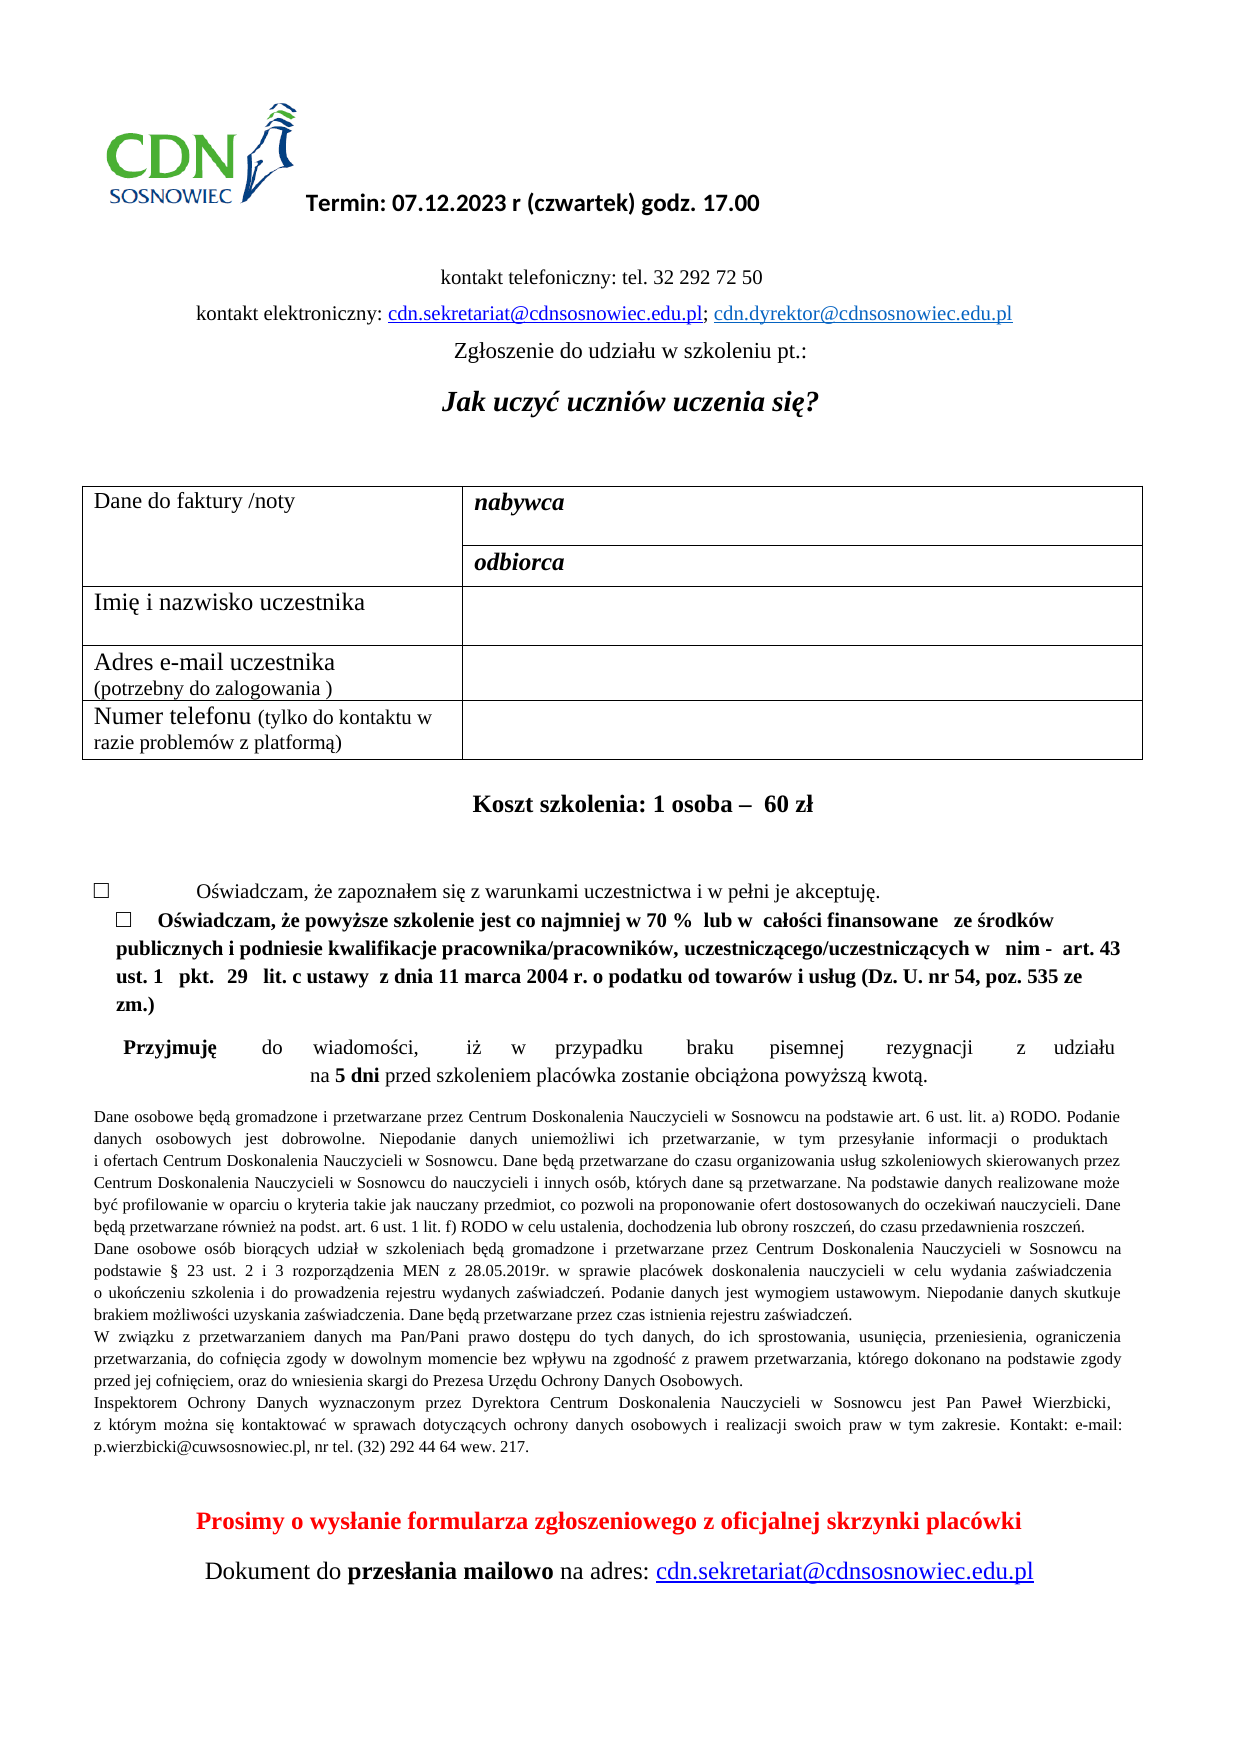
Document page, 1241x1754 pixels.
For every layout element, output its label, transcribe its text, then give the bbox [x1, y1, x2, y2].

table_cell Adres e-mail uczestnika (potrzebny do zalogowania ) [83, 646, 462, 699]
text Termin: 07.12.2023 r (czwartek) godz. 17.00 [94, 100, 1167, 218]
table_header nabywca [463, 487, 1142, 545]
subtitle Inspektorem Ochrony Danych wyznaczonym przez Dyrektora Centrum Doskonalenia Nauczycieli w Sosnowcu jest Pan Paweł Wierzbicki, z którym można się kontaktować w sprawach dotyczących ochrony danych osobowych i realizacji swoich praw w tym zakresie. Kontakt: e-mail: p.wierzbicki@cuwsosnowiec.pl, nr tel. (32) 292 44 64 wew. 217. [94, 1392, 1122, 1456]
table_cell Imię i nazwisko uczestnika [83, 587, 462, 645]
table_header Dane do faktury /noty [83, 487, 462, 586]
picture [93, 100, 300, 212]
text Dokument do przesłania mailowo na adres: cdn.sekretariat@cdnsosnowiec.edu.pl [160, 1556, 1078, 1585]
table_cell [463, 587, 1142, 645]
table_cell Numer telefonu (tylko do kontaktu w razie problemów z platformą) [83, 701, 462, 759]
text Zgłoszenie do udziału w szkoleniu pt.: [94, 337, 1167, 363]
list Oświadczam, że zapoznałem się z warunkami uczestnictwa i w pełni je akceptuję. [94, 875, 1167, 904]
text Prosimy o wysłanie formularza zgłoszeniowego z oficjalnej skrzynki placówki [94, 1506, 1124, 1534]
text kontakt telefoniczny: tel. 32 292 72 50 kontakt elektroniczny: cdn.sekretariat@cdnsosnowiec.edu.pl; cdn.dyrektor@cdnsosnowiec.edu.pl [94, 265, 1114, 325]
subtitle Dane osobowe będą gromadzone i przetwarzane przez Centrum Doskonalenia Nauczycieli w Sosnowcu na podstawie art. 6 ust. lit. a) RODO. Podanie danych osobowych jest dobrowolne. Niepodanie danych uniemożliwi ich przetwarzanie, w tym przesyłanie informacji o produktach i ofertach Centrum Doskonalenia Nauczycieli w Sosnowcu. Dane będą przetwarzane do czasu organizowania usług szkoleniowych skierowanych przez Centrum Doskonalenia Nauczycieli w Sosnowcu do nauczycieli i innych osób, których dane są przetwarzane. Na podstawie danych realizowane może być profilowanie w oparciu o kryteria takie jak nauczany przedmiot, co pozwoli na proponowanie ofert dostosowanych do oczekiwań nauczycieli. Dane będą przetwarzane również na podst. art. 6 ust. 1 lit. f) RODO w celu ustalenia, dochodzenia lub obrony roszczeń, do czasu przedawnienia roszczeń. [94, 1107, 1122, 1236]
table_cell [463, 701, 1142, 759]
text Jak uczyć uczniów uczenia się? [94, 384, 1167, 418]
list Oświadczam, że powyższe szkolenie jest co najmniej w 70 % lub w całości finansowane ze środków publicznych i podniesie kwalifikacje pracownika/pracowników, uczestniczącego/uczestniczących w nim - art. 43 ust. 1 pkt. 29 lit. c ustawy z dnia 11 marca 2004 r. o podatku od towarów i usług (Dz. U. nr 54, poz. 535 ze zm.) [116, 904, 1122, 1016]
subtitle Koszt szkolenia: 1 osoba – 60 zł [118, 789, 1167, 818]
subtitle Dane osobowe osób biorących udział w szkoleniach będą gromadzone i przetwarzane przez Centrum Doskonalenia Nauczycieli w Sosnowcu na podstawie § 23 ust. 2 i 3 rozporządzenia MEN z 28.05.2019r. w sprawie placówek doskonalenia nauczycieli w celu wydania zaświadczenia o ukończeniu szkolenia i do prowadzenia rejestru wydanych zaświadczeń. Podanie danych jest wymogiem ustawowym. Niepodanie danych skutkuje brakiem możliwości uzyskania zaświadczenia. Dane będą przetwarzane przez czas istnienia rejestru zaświadczeń. [94, 1239, 1122, 1324]
subtitle W związku z przetwarzaniem danych ma Pan/Pani prawo dostępu do tych danych, do ich sprostowania, usunięcia, przeniesienia, ograniczenia przetwarzania, do cofnięcia zgody w dowolnym momencie bez wpływu na zgodność z prawem przetwarzania, którego dokonano na podstawie zgody przed jej cofnięciem, oraz do wniesienia skargi do Prezesa Urzędu Ochrony Danych Osobowych. [94, 1327, 1122, 1390]
table_cell [463, 646, 1142, 699]
text Przyjmuję do wiadomości, iż w przypadku braku pisemnej rezygnacji z udziału na 5 dni przed szkoleniem placówka zostanie obciążona powyższą kwotą. [116, 1035, 1122, 1087]
table_cell odbiorca [463, 546, 1142, 586]
